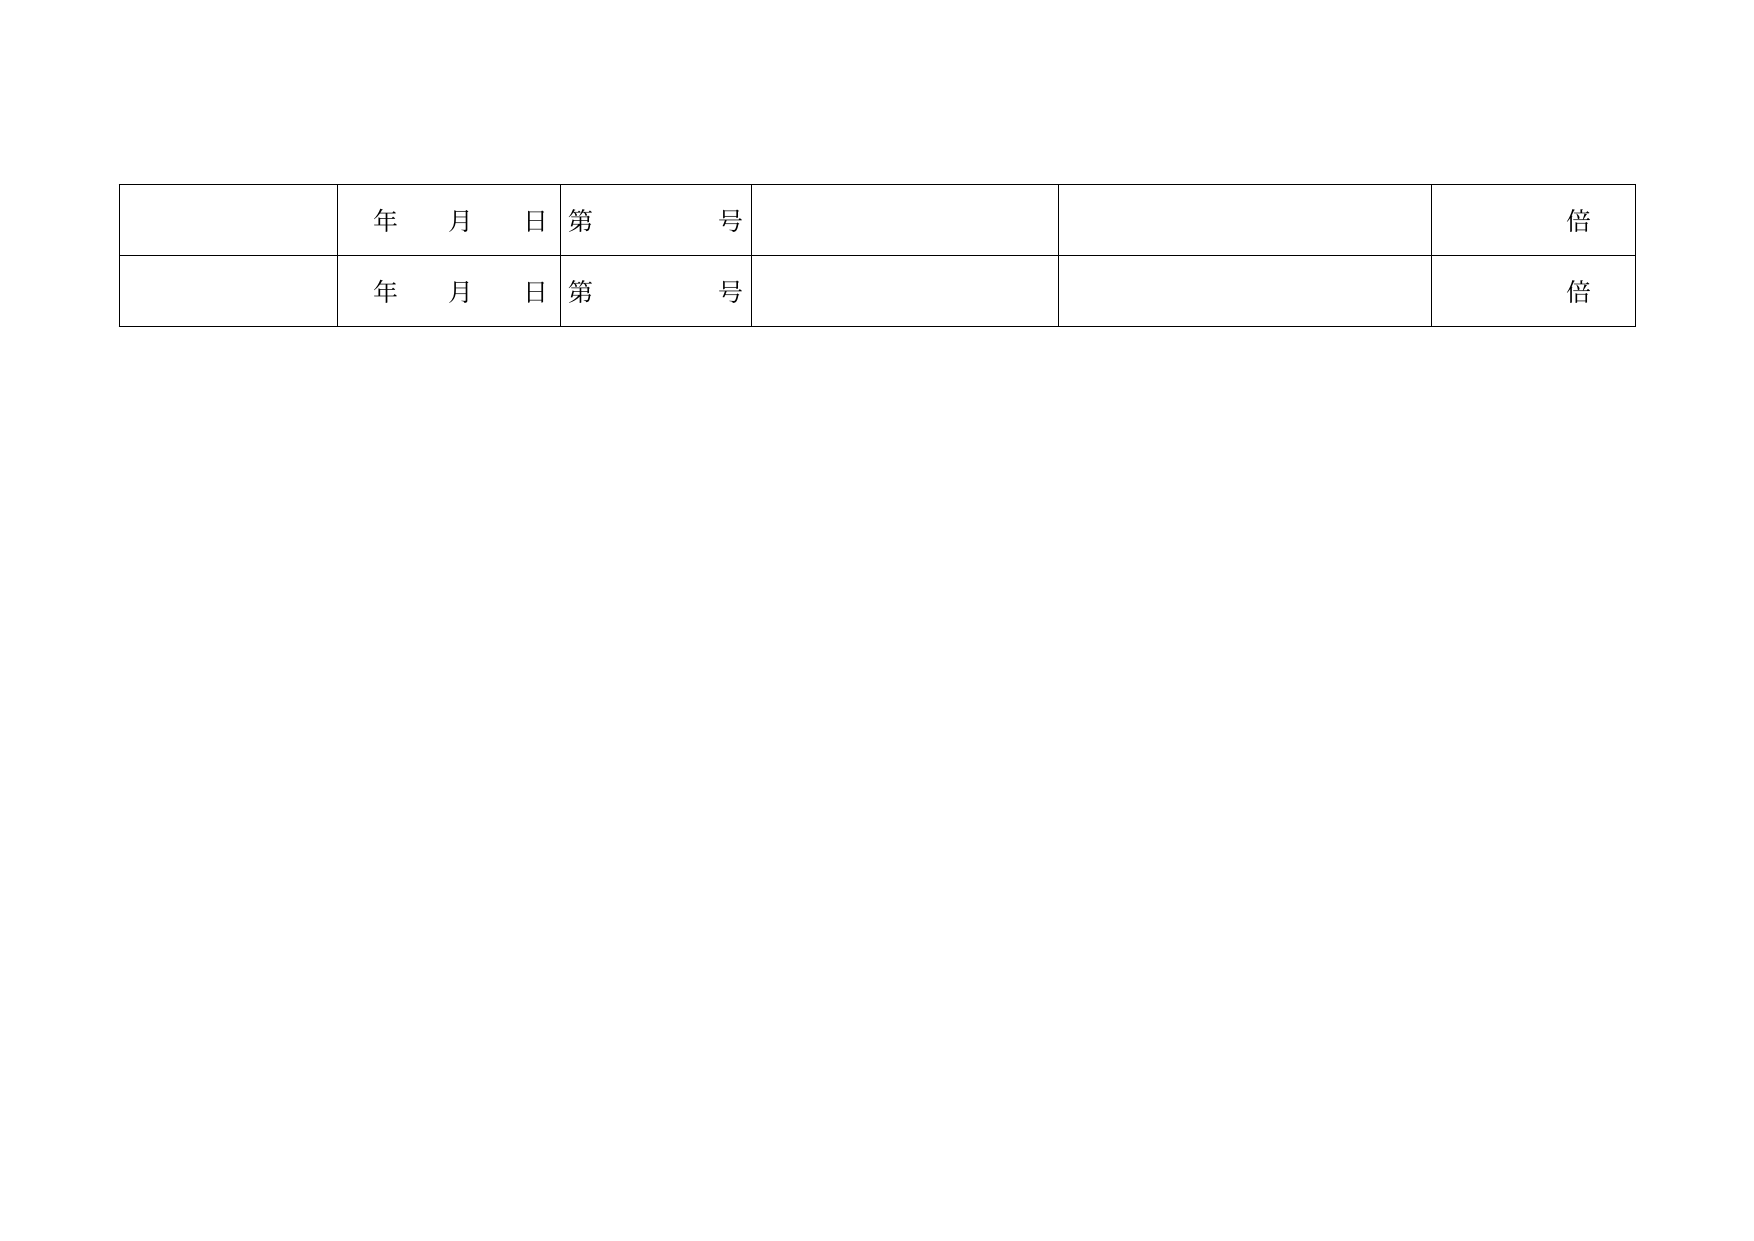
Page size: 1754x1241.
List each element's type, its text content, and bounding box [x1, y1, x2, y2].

table_cell 第 号 [561, 256, 751, 326]
table_cell [120, 185, 337, 255]
table_cell 年 月 日 [338, 256, 560, 326]
table_cell [1059, 185, 1431, 255]
table_cell [752, 185, 1058, 255]
table_cell 年 月 日 [338, 185, 560, 255]
table_cell [1059, 256, 1431, 326]
table_cell [120, 256, 337, 326]
table_cell [752, 256, 1058, 326]
table_cell 倍 [1432, 185, 1635, 255]
table_cell 倍 [1432, 256, 1635, 326]
table_cell 第 号 [561, 185, 751, 255]
